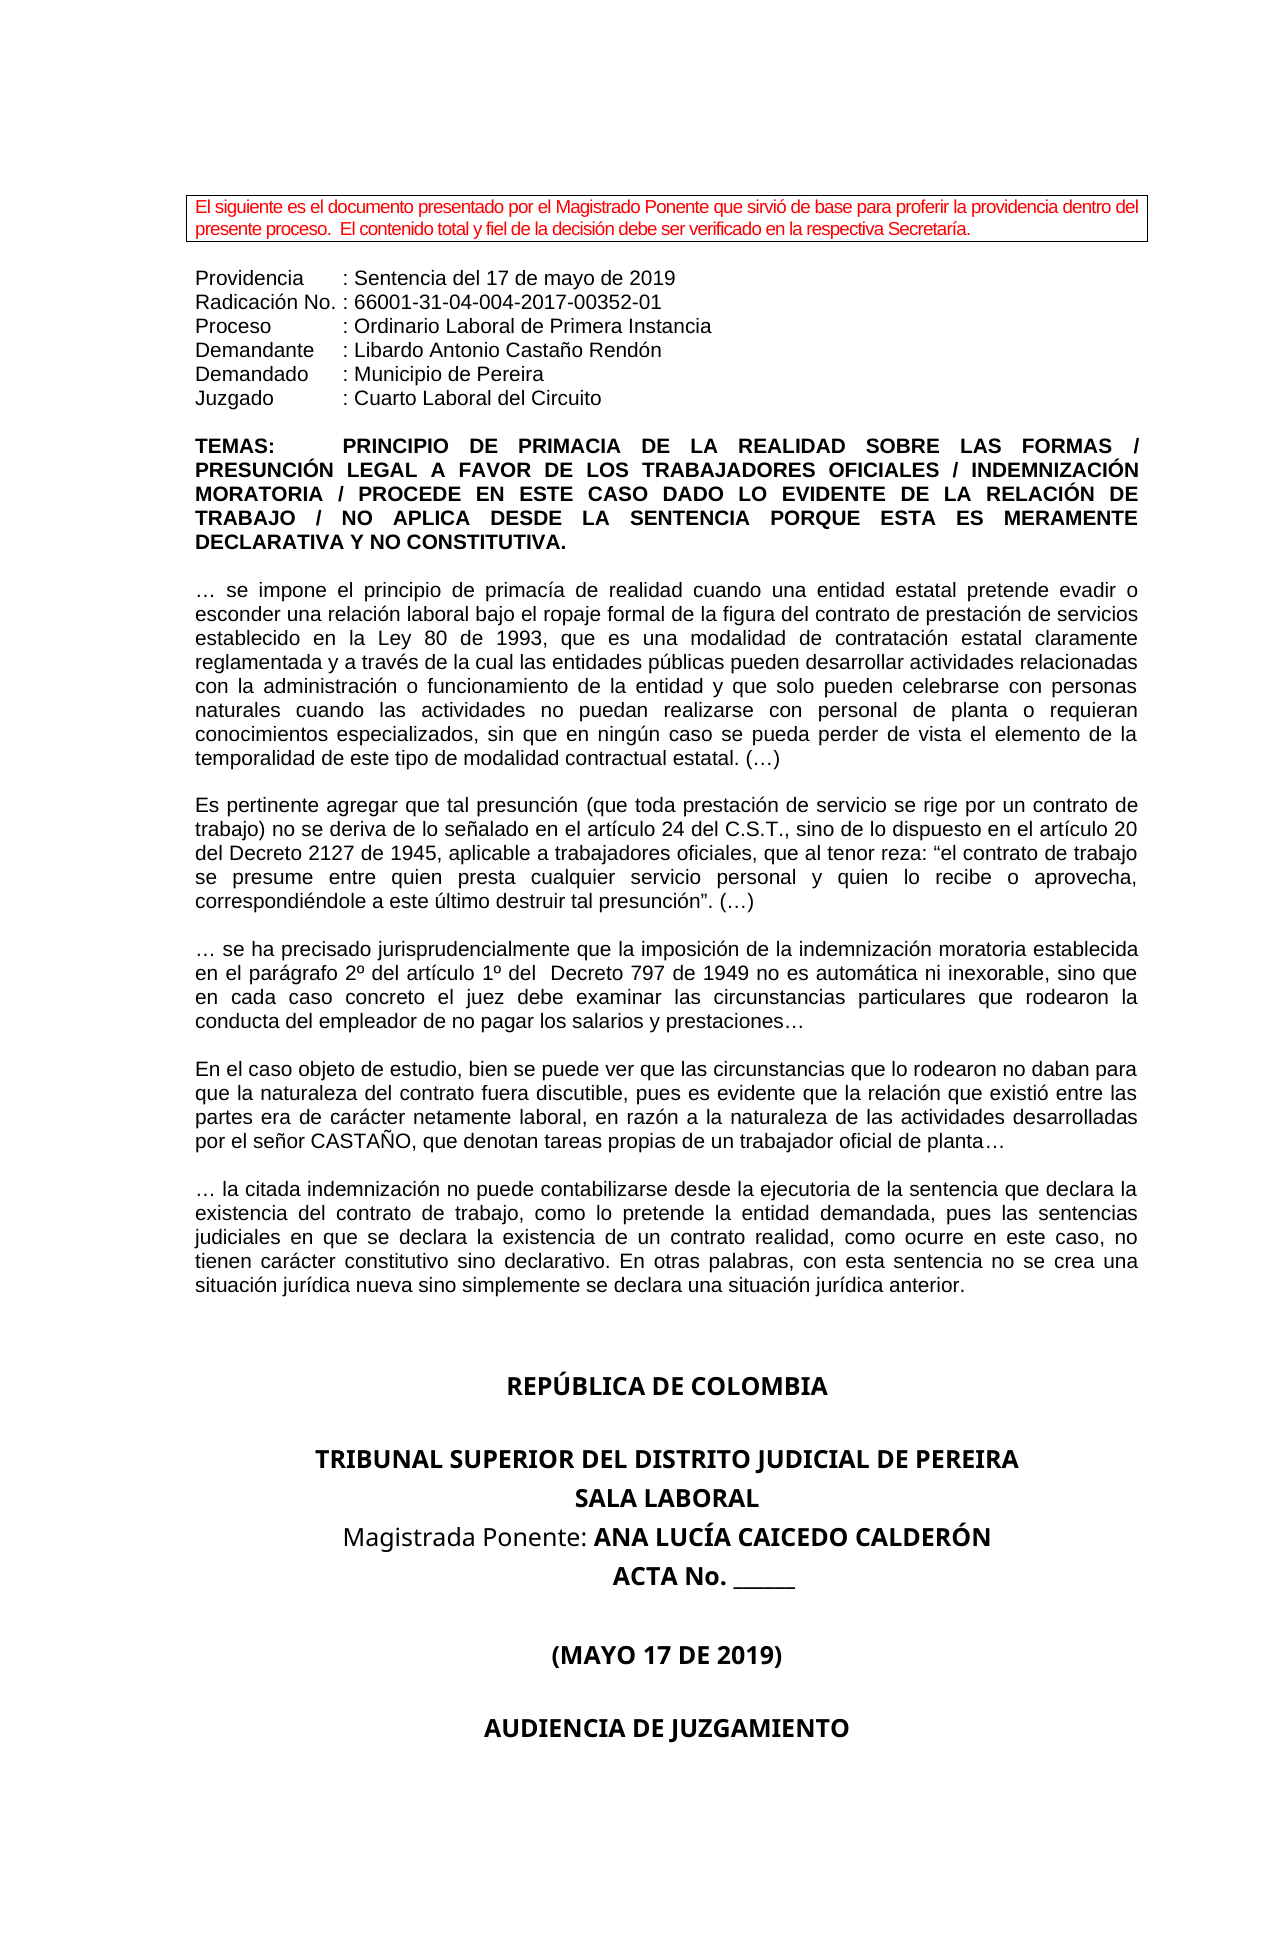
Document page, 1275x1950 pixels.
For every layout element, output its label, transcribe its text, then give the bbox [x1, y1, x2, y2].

text Es pertinente agregar que tal presunción (que toda prestación de servicio se rige por un contrato de trabajo) no se deriva de lo señalado en el artículo 24 del C.S.T., sino de lo dispuesto en el artículo 20 del Decreto 2127 de 1945, aplicable a trabajadores oficiales, que al tenor reza: “el contrato de trabajo se presume entre quien presta cualquier servicio personal y quien lo recibe o aprovecha, correspondiéndole a este último destruir tal presunción”. (…) [195, 793, 1139, 913]
text TEMAS: PRINCIPIO DE PRIMACIA DE LA REALIDAD SOBRE LAS FORMAS / PRESUNCIÓN LEGAL A FAVOR DE LOS TRABAJADORES OFICIALES / INDEMNIZACIÓN MORATORIA / PROCEDE EN ESTE CASO DADO LO EVIDENTE DE LA RELACIÓN DE TRABAJO / NO APLICA DESDE LA SENTENCIA PORQUE ESTA ES MERAMENTE DECLARATIVA Y NO CONSTITUTIVA. [195, 434, 1139, 554]
text (MAYO 17 DE 2019) [195, 1637, 1139, 1671]
text Proceso : Ordinario Laboral de Primera Instancia [195, 314, 1139, 338]
text ACTA No. ______ [195, 1559, 1139, 1593]
subtitle TRIBUNAL SUPERIOR DEL DISTRITO JUDICIAL DE PEREIRA [195, 1441, 1139, 1476]
subtitle SALA LABORAL [195, 1481, 1139, 1515]
text AUDIENCIA DE JUZGAMIENTO [195, 1711, 1139, 1745]
text Demandante : Libardo Antonio Castaño Rendón [195, 338, 1139, 362]
text Magistrada Ponente: ANA LUCÍA CAICEDO CALDERÓN [195, 1520, 1139, 1554]
text REPÚBLICA DE COLOMBIA [195, 1368, 1139, 1402]
text Demandado : Municipio de Pereira [195, 362, 1139, 386]
text Providencia : Sentencia del 17 de mayo de 2019 [195, 266, 1139, 290]
text … la citada indemnización no puede contabilizarse desde la ejecutoria de la sentencia que declara la existencia del contrato de trabajo, como lo pretende la entidad demandada, pues las sentencias judiciales en que se declara la existencia de un contrato realidad, como ocurre en este caso, no tienen carácter constitutivo sino declarativo. En otras palabras, con esta sentencia no se crea una situación jurídica nueva sino simplemente se declara una situación jurídica anterior. [195, 1177, 1139, 1296]
text El siguiente es el documento presentado por el Magistrado Ponente que sirvió de base para proferir la providencia dentro del presente proceso. El contenido total y fiel de la decisión debe ser verificado en la respectiva Secretaría. [187, 196, 1147, 241]
text … se ha precisado jurisprudencialmente que la imposición de la indemnización moratoria establecida en el parágrafo 2º del artículo 1º del Decreto 797 de 1949 no es automática ni inexorable, sino que en cada caso concreto el juez debe examinar las circunstancias particulares que rodearon la conducta del empleador de no pagar los salarios y prestaciones… [195, 937, 1139, 1033]
text En el caso objeto de estudio, bien se puede ver que las circunstancias que lo rodearon no daban para que la naturaleza del contrato fuera discutible, pues es evidente que la relación que existió entre las partes era de carácter netamente laboral, en razón a la naturaleza de las actividades desarrolladas por el señor CASTAÑO, que denotan tareas propias de un trabajador oficial de planta… [195, 1057, 1139, 1153]
text … se impone el principio de primacía de realidad cuando una entidad estatal pretende evadir o esconder una relación laboral bajo el ropaje formal de la figura del contrato de prestación de servicios establecido en la Ley 80 de 1993, que es una modalidad de contratación estatal claramente reglamentada y a través de la cual las entidades públicas pueden desarrollar actividades relacionadas con la administración o funcionamiento de la entidad y que solo pueden celebrarse con personas naturales cuando las actividades no puedan realizarse con personal de planta o requieran conocimientos especializados, sin que en ningún caso se pueda perder de vista el elemento de la temporalidad de este tipo de modalidad contractual estatal. (…) [195, 578, 1139, 769]
text Juzgado : Cuarto Laboral del Circuito [195, 386, 1139, 410]
text Radicación No. : 66001-31-04-004-2017-00352-01 [195, 290, 1139, 314]
